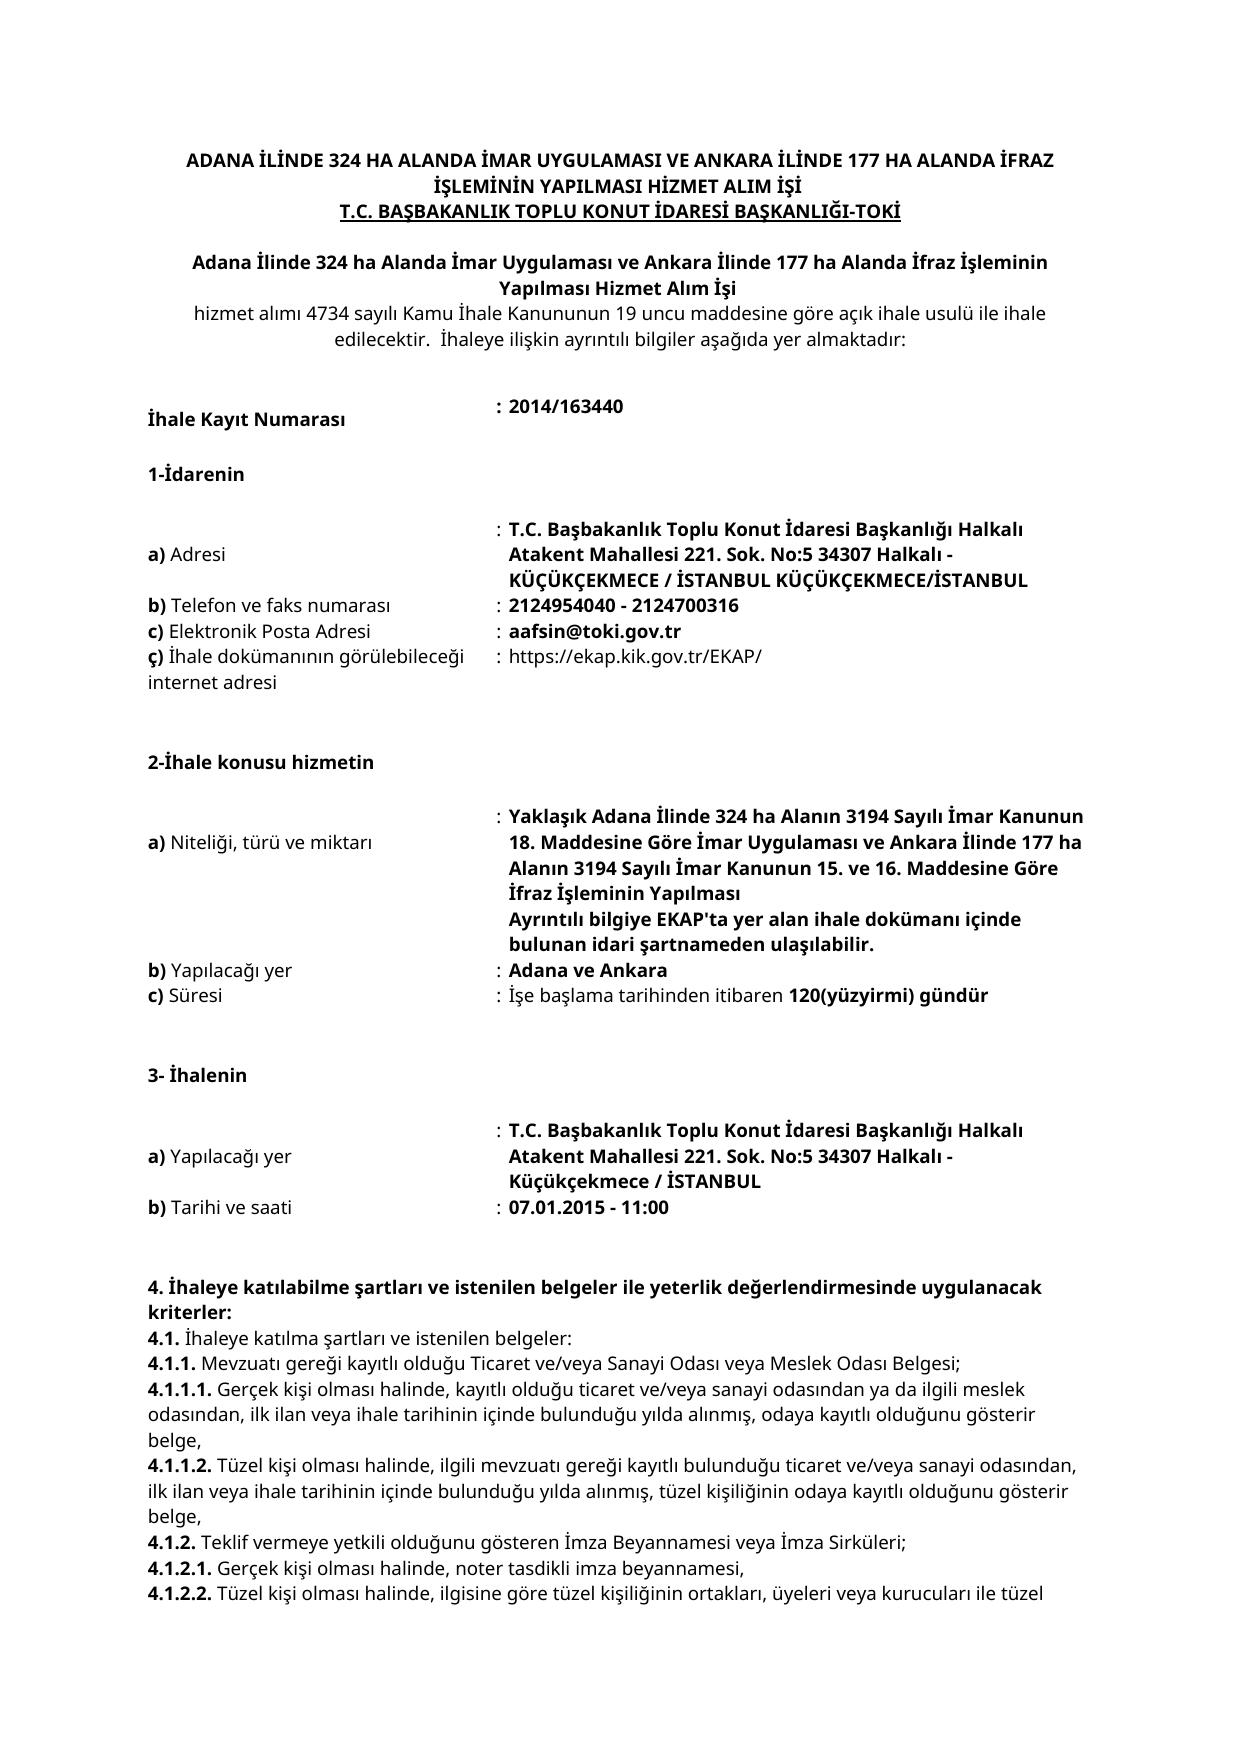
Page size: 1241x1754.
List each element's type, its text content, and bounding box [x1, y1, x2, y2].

text 2-İhale konusu hizmetin [148, 724, 1093, 775]
table_cell b) Yapılacağı yer [148, 957, 496, 982]
table_header a) Adresi [148, 516, 496, 592]
table_header İhale Kayıt Numarası [148, 381, 496, 432]
text 1-İdarenin [148, 461, 1093, 487]
table_header Yaklaşık Adana İlinde 324 ha Alanın 3194 Sayılı İmar Kanunun 18. Maddesine Göre İmar Uygulaması ve Ankara İlinde 177 ha Alanın 3194 Sayılı İmar Kanunun 15. ve 16. Maddesine Göre İfraz İşleminin Yapılması Ayrıntılı bilgiye EKAP'ta yer alan ihale dokümanı içinde bulunan idari şartnameden ulaşılabilir. [509, 804, 1093, 957]
table_cell c) Süresi [148, 983, 496, 1008]
table_header T.C. Başbakanlık Toplu Konut İdaresi Başkanlığı Halkalı Atakent Mahallesi 221. Sok. No:5 34307 Halkalı - KÜÇÜKÇEKMECE / İSTANBUL KÜÇÜKÇEKMECE/İSTANBUL [509, 516, 1093, 592]
table_cell b) Tarihi ve saati [148, 1194, 496, 1219]
table_cell ç) İhale dokümanının görülebileceği internet adresi [148, 644, 496, 694]
table_header T.C. Başbakanlık Toplu Konut İdaresi Başkanlığı Halkalı Atakent Mahallesi 221. Sok. No:5 34307 Halkalı - Küçükçekmece / İSTANBUL [509, 1118, 1093, 1194]
table_header 2014/163440 [509, 381, 1093, 432]
text ADANA İLİNDE 324 HA ALANDA İMAR UYGULAMASI VE ANKARA İLİNDE 177 HA ALANDA İFRAZ İŞLEMİNİN YAPILMASI HİZMET ALIM İŞİ T.C. BAŞBAKANLIK TOPLU KONUT İDARESİ BAŞKANLIĞI-TOKİ Adana İlinde 324 ha Alanda İmar Uygulaması ve Ankara İlinde 177 ha Alanda İfraz İşleminin Yapılması Hizmet Alım İşi hizmet alımı 4734 sayılı Kamu İhale Kanununun 19 uncu maddesine göre açık ihale usulü ile ihale edilecektir. İhaleye ilişkin ayrıntılı bilgiler aşağıda yer almaktadır: [148, 148, 1093, 352]
table_cell b) Telefon ve faks numarası [148, 593, 496, 618]
text 3- İhalenin [148, 1037, 1093, 1088]
table_cell aafsin@toki.gov.tr [509, 618, 1093, 643]
table_header a) Yapılacağı yer [148, 1118, 496, 1194]
table_cell Adana ve Ankara [509, 957, 1093, 982]
table_cell https://ekap.kik.gov.tr/EKAP/ [509, 644, 1093, 694]
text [148, 1249, 1093, 1606]
table_header a) Niteliği, türü ve miktarı [148, 804, 496, 957]
table_cell 07.01.2015 - 11:00 [509, 1194, 1093, 1219]
table_cell c) Elektronik Posta Adresi [148, 618, 496, 643]
table_cell İşe başlama tarihinden itibaren 120(yüzyirmi) gündür [509, 983, 1093, 1008]
table_cell 2124954040 - 2124700316 [509, 593, 1093, 618]
